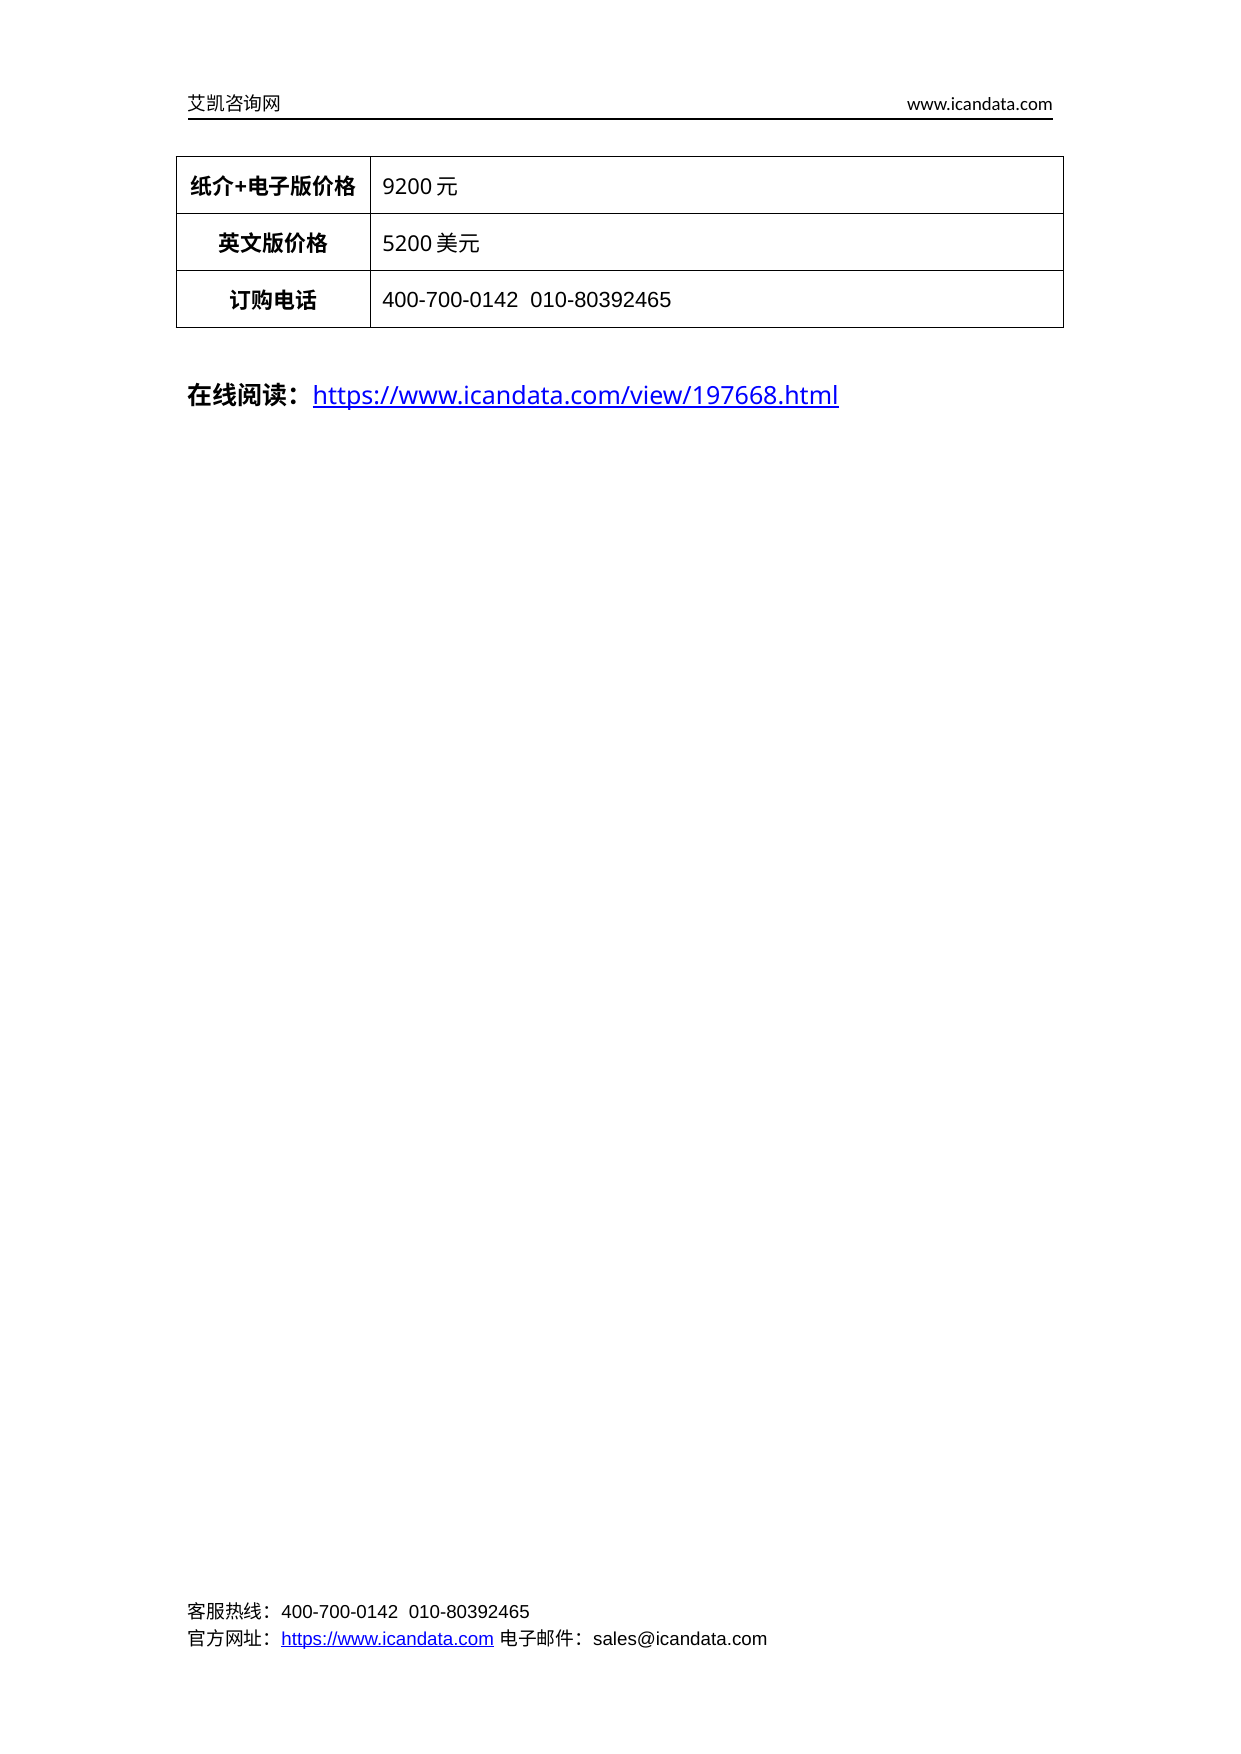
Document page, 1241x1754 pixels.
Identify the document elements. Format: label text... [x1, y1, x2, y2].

table_cell 400-700-0142 010-80392465 [371, 271, 1063, 327]
text 在线阅读：https://www.icandata.com/view/197668.html [187, 361, 1053, 426]
table_cell 9200元 [371, 157, 1063, 213]
table_cell 纸介+电子版价格 [177, 157, 370, 213]
table_cell 订购电话 [177, 271, 370, 327]
table_cell 5200美元 [371, 214, 1063, 270]
table_cell 英文版价格 [177, 214, 370, 270]
